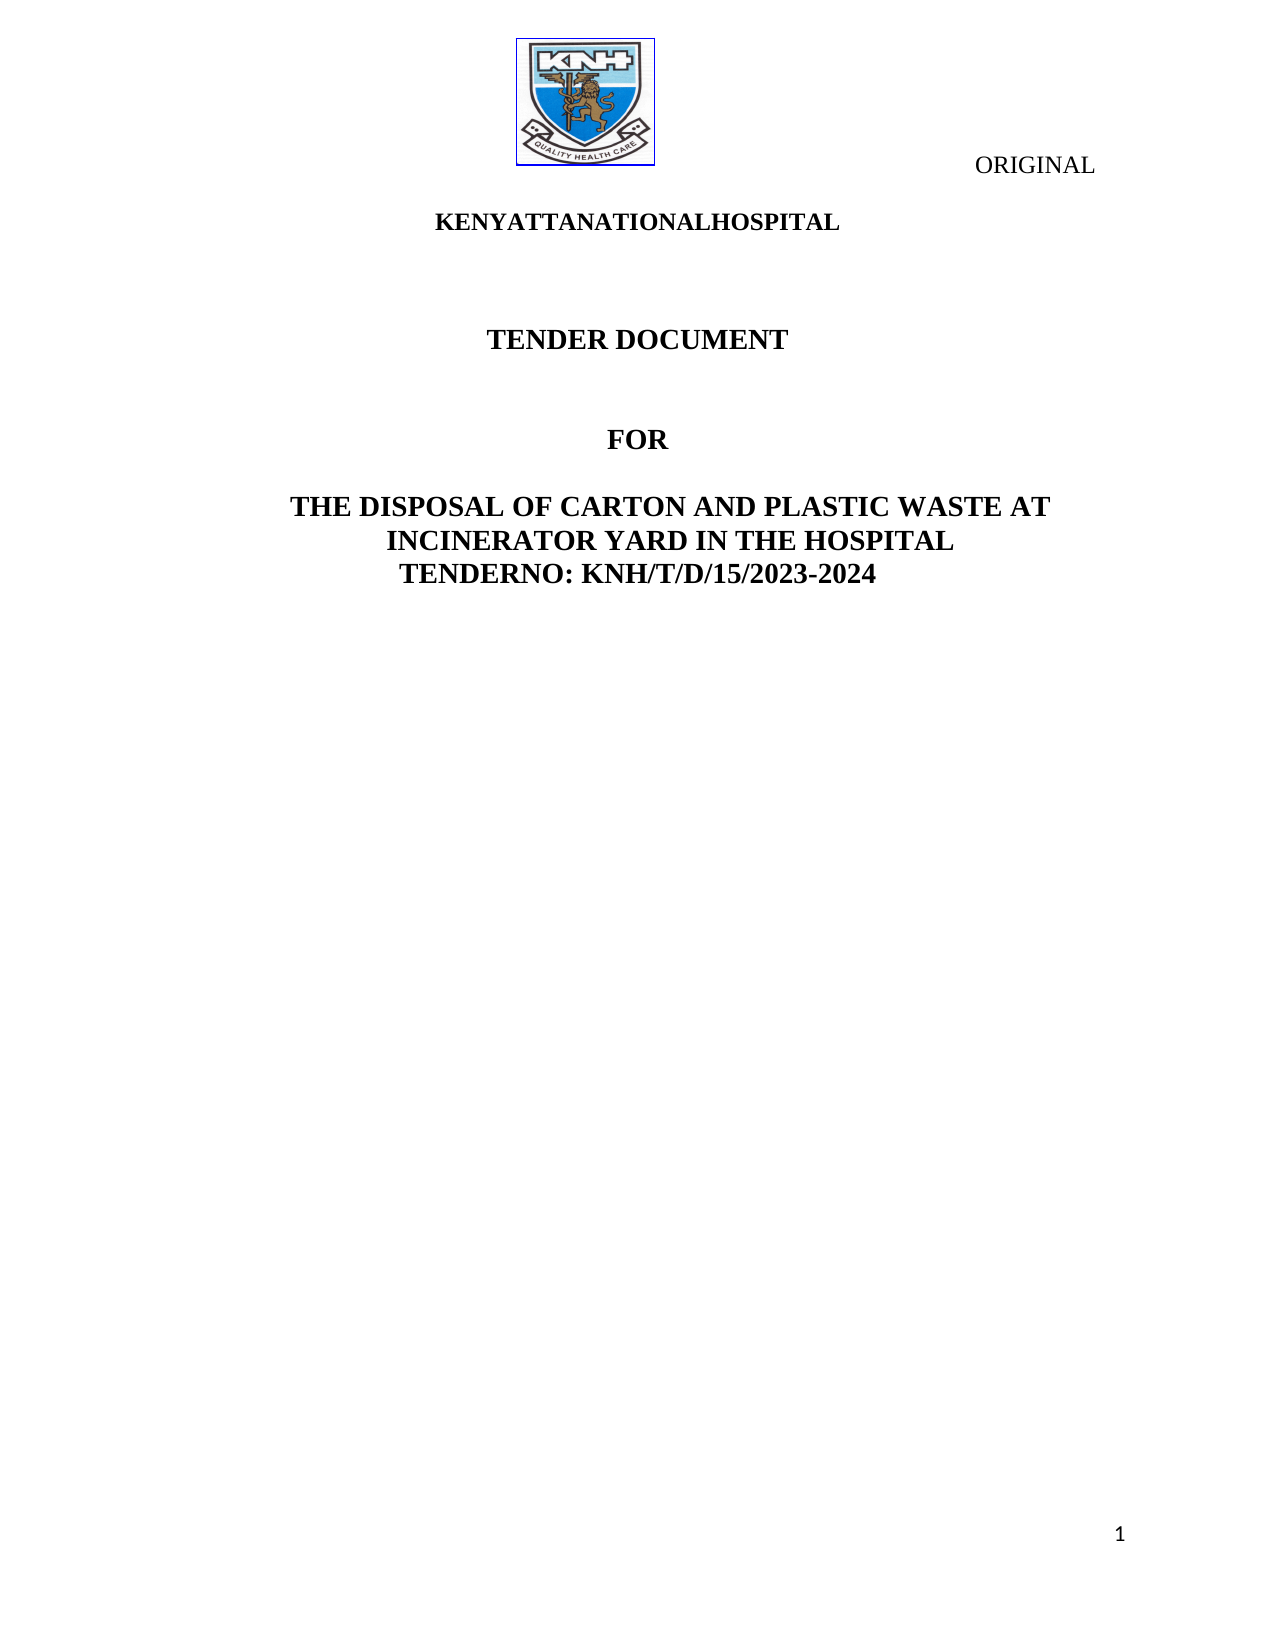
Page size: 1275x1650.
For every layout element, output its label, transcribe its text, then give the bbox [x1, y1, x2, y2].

text KENYATTANATIONALHOSPITAL [150, 207, 1125, 236]
text ORIGINAL [150, 150, 1125, 179]
text FOR [150, 422, 1125, 456]
text TENDER DOCUMENT [150, 322, 1125, 355]
text TENDERNO: KNH/T/D/15/2023-2024 [150, 557, 1125, 590]
picture [517, 39, 654, 164]
text THE DISPOSAL OF CARTON AND PLASTIC WASTE AT INCINERATOR YARD IN THE HOSPITAL [216, 489, 1125, 557]
